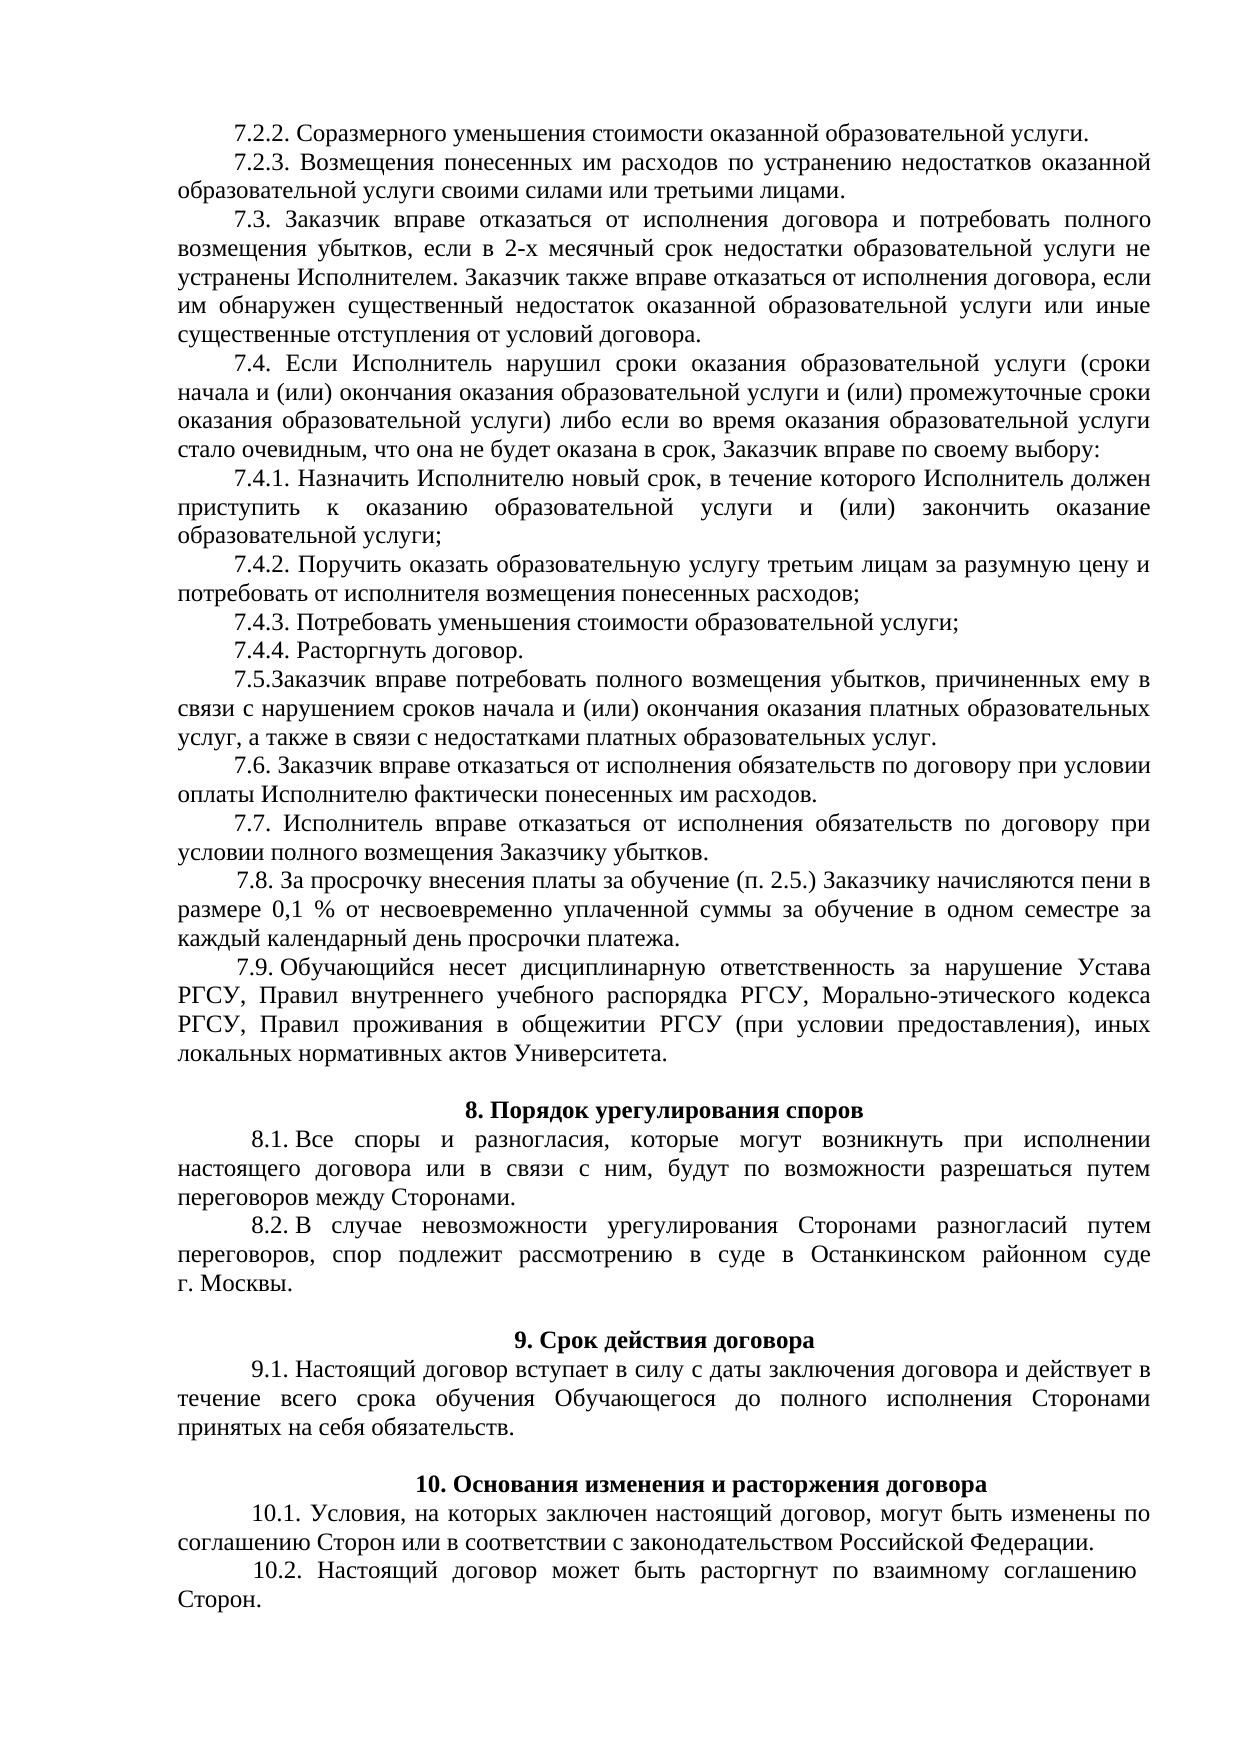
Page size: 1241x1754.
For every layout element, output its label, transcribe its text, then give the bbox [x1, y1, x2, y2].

text 7.2.2. Соразмерного уменьшения стоимости оказанной образовательной услуги. [177, 118, 1152, 147]
text 8.2. В случае невозможности урегулирования Сторонами разногласий путем переговоров, спор подлежит рассмотрению в суде в Останкинском районном суде г. Москвы. [177, 1211, 1152, 1297]
text 7.6. Заказчик вправе отказаться от исполнения обязательств по договору при условии оплаты Исполнителю фактически понесенных им расходов. [177, 751, 1152, 808]
text 7.4.1. Назначить Исполнителю новый срок, в течение которого Исполнитель должен приступить к оказанию образовательной услуги и (или) закончить оказание образовательной услуги; [177, 463, 1152, 549]
text 7.3. Заказчик вправе отказаться от исполнения договора и потребовать полного возмещения убытков, если в 2-х месячный срок недостатки образовательной услуги не устранены Исполнителем. Заказчик также вправе отказаться от исполнения договора, если им обнаружен существенный недостаток оказанной образовательной услуги или иные существенные отступления от условий договора. [177, 204, 1152, 348]
text 8.1. Все споры и разногласия, которые могут возникнуть при исполнении настоящего договора или в связи с ним, будут по возможности разрешаться путем переговоров между Сторонами. [177, 1124, 1152, 1211]
text 7.4.2. Поручить оказать образовательную услугу третьим лицам за разумную цену и потребовать от исполнителя возмещения понесенных расходов; [177, 549, 1152, 607]
text 8. Порядок урегулирования споров [177, 1096, 1152, 1124]
text 7.8. За просрочку внесения платы за обучение (п. 2.5.) Заказчику начисляются пени в размере 0,1 % от несвоевременно уплаченной суммы за обучение в одном семестре за каждый календарный день просрочки платежа. [177, 866, 1152, 952]
text 10.1. Условия, на которых заключен настоящий договор, могут быть изменены по соглашению Сторон или в соответствии с законодательством Российской Федерации. [177, 1498, 1152, 1556]
text 10.2. Настоящий договор может быть расторгнут по взаимному соглашению Сторон. [177, 1556, 1138, 1613]
text 7.2.3. Возмещения понесенных им расходов по устранению недостатков оказанной образовательной услуги своими силами или третьими лицами. [177, 147, 1152, 204]
text 9. Срок действия договора [177, 1326, 1152, 1354]
text 7.7. Исполнитель вправе отказаться от исполнения обязательств по договору при условии полного возмещения Заказчику убытков. [177, 808, 1152, 866]
text 7.4.4. Расторгнуть договор. [177, 636, 1152, 664]
text 7.4. Если Исполнитель нарушил сроки оказания образовательной услуги (сроки начала и (или) окончания оказания образовательной услуги и (или) промежуточные сроки оказания образовательной услуги) либо если во время оказания образовательной услуги стало очевидным, что она не будет оказана в срок, Заказчик вправе по своему выбору: [177, 348, 1152, 463]
text 10. Основания изменения и расторжения договора [177, 1469, 1152, 1498]
text 7.5.Заказчик вправе потребовать полного возмещения убытков, причиненных ему в связи с нарушением сроков начала и (или) окончания оказания платных образовательных услуг, а также в связи с недостатками платных образовательных услуг. [177, 664, 1152, 751]
text 7.4.3. Потребовать уменьшения стоимости образовательной услуги; [177, 607, 1152, 636]
text 7.9. Обучающийся несет дисциплинарную ответственность за нарушение Устава РГСУ, Правил внутреннего учебного распорядка РГСУ, Морально-этического кодекса РГСУ, Правил проживания в общежитии РГСУ (при условии предоставления), иных локальных нормативных актов Университета. [177, 952, 1152, 1067]
text 9.1. Настоящий договор вступает в силу с даты заключения договора и действует в течение всего срока обучения Обучающегося до полного исполнения Сторонами принятых на себя обязательств. [177, 1354, 1152, 1441]
